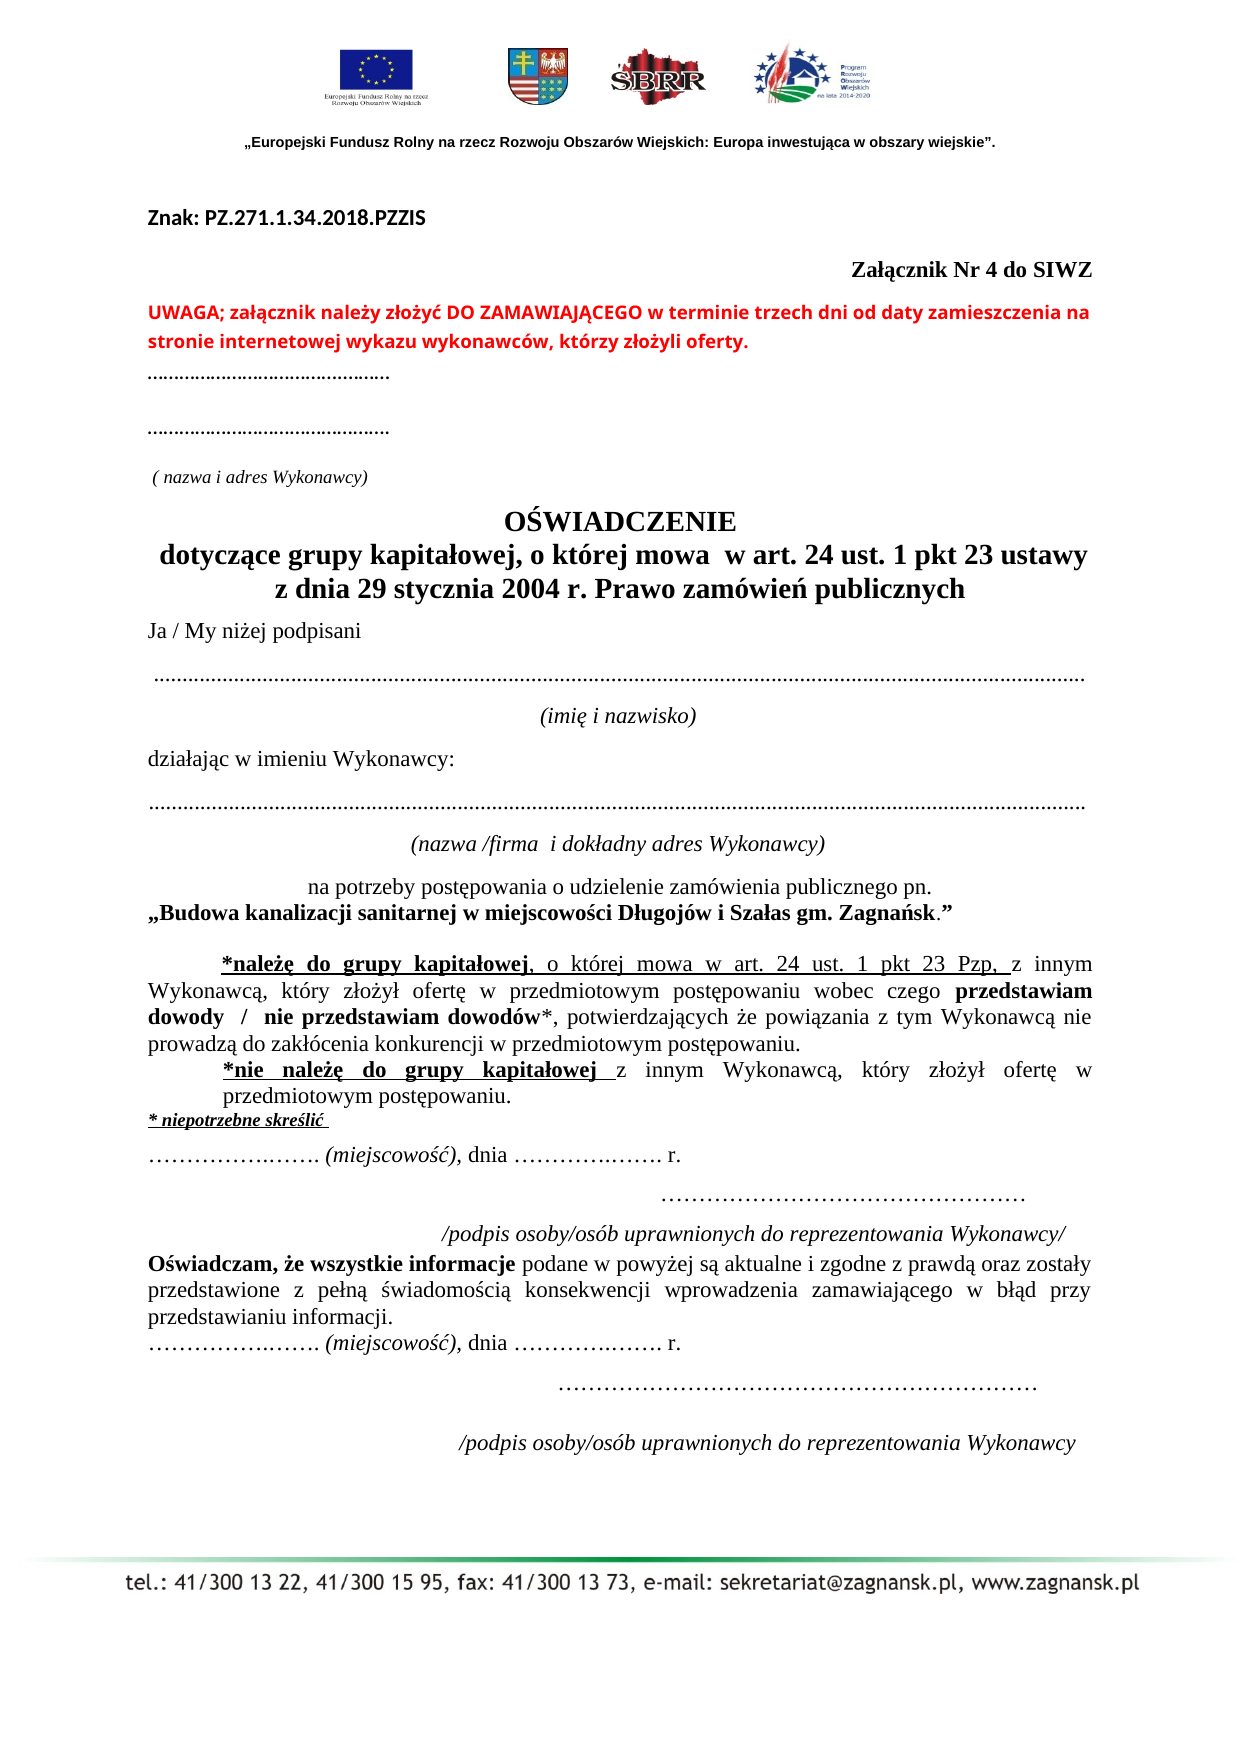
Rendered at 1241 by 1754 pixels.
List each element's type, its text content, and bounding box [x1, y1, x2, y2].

list dotyczące grupy kapitałowej, o której mowa w art. 24 ust. 1 pkt 23 ustawy z dnia 29 stycznia 2004 r. Prawo zamówień publicznych [148, 537, 1093, 604]
text ………………………………………… [148, 1180, 1093, 1207]
text /podpis osoby/osób uprawnionych do reprezentowania Wykonawcy/ [148, 1220, 1093, 1246]
text działając w imieniu Wykonawcy: [148, 745, 1088, 771]
text Ja / My niżej podpisani [148, 617, 1088, 643]
text * niepotrzebne skreślić [148, 1109, 1093, 1130]
text na potrzeby postępowania o udzielenie zamówienia publicznego pn. [148, 873, 1093, 899]
text (imię i nazwisko) [148, 702, 1088, 729]
picture [508, 48, 568, 105]
list *nie należę do grupy kapitałowej z innym Wykonawcą, który złożył ofertę w przedmiotowym postępowaniu. [223, 1056, 1093, 1109]
text ………………………………………. [148, 412, 1093, 440]
text UWAGA; załącznik należy złożyć DO ZAMAWIAJĄCEGO w terminie trzech dni od daty zamieszczenia na stronie internetowej wykazu wykonawców, którzy złożyli oferty. [148, 299, 1093, 354]
text ................................................................................................................................................................... [148, 659, 1088, 686]
text …………….……. (miejscowość), dnia ………….……. r. [148, 1141, 1093, 1167]
text …………….……. (miejscowość), dnia ………….……. r. [148, 1329, 1093, 1356]
text .................................................................................................................................................................... [148, 788, 1088, 814]
text (nazwa /firma i dokładny adres Wykonawcy) [148, 830, 1088, 857]
picture [324, 48, 428, 106]
picture [611, 48, 706, 105]
text ( nazwa i adres Wykonawcy) [148, 466, 1093, 488]
list OŚWIADCZENIE [148, 504, 1093, 537]
text Znak: PZ.271.1.34.2018.PZZIS [148, 203, 1093, 231]
text Oświadczam, że wszystkie informacje podane w powyżej są aktualne i zgodne z prawdą oraz zostały przedstawione z pełną świadomością konsekwencji wprowadzenia zamawiającego w błąd przy przedstawianiu informacji. [148, 1250, 1093, 1329]
text ……………………………………………………… [148, 1369, 1093, 1395]
text „Europejski Fundusz Rolny na rzecz Rozwoju Obszarów Wiejskich: Europa inwestująca w obszary wiejskie”. [148, 133, 1093, 150]
text „Budowa kanalizacji sanitarnej w miejscowości Długojów i Szałas gm. Zagnańsk.” [148, 899, 1093, 926]
text /podpis osoby/osób uprawnionych do reprezentowania Wykonawcy [148, 1429, 1093, 1455]
text ……………………………….……… [148, 357, 1093, 386]
picture [748, 38, 879, 109]
text *należę do grupy kapitałowej, o której mowa w art. 24 ust. 1 pkt 23 Pzp, z innym Wykonawcą, który złożył ofertę w przedmiotowym postępowaniu wobec czego przedstawiam dowody / nie przedstawiam dowodów*, potwierdzających że powiązania z tym Wykonawcą nie prowadzą do zakłócenia konkurencji w przedmiotowym postępowaniu. [148, 951, 1093, 1056]
text Załącznik Nr 4 do SIWZ [148, 256, 1093, 283]
picture [18, 1557, 1240, 1594]
